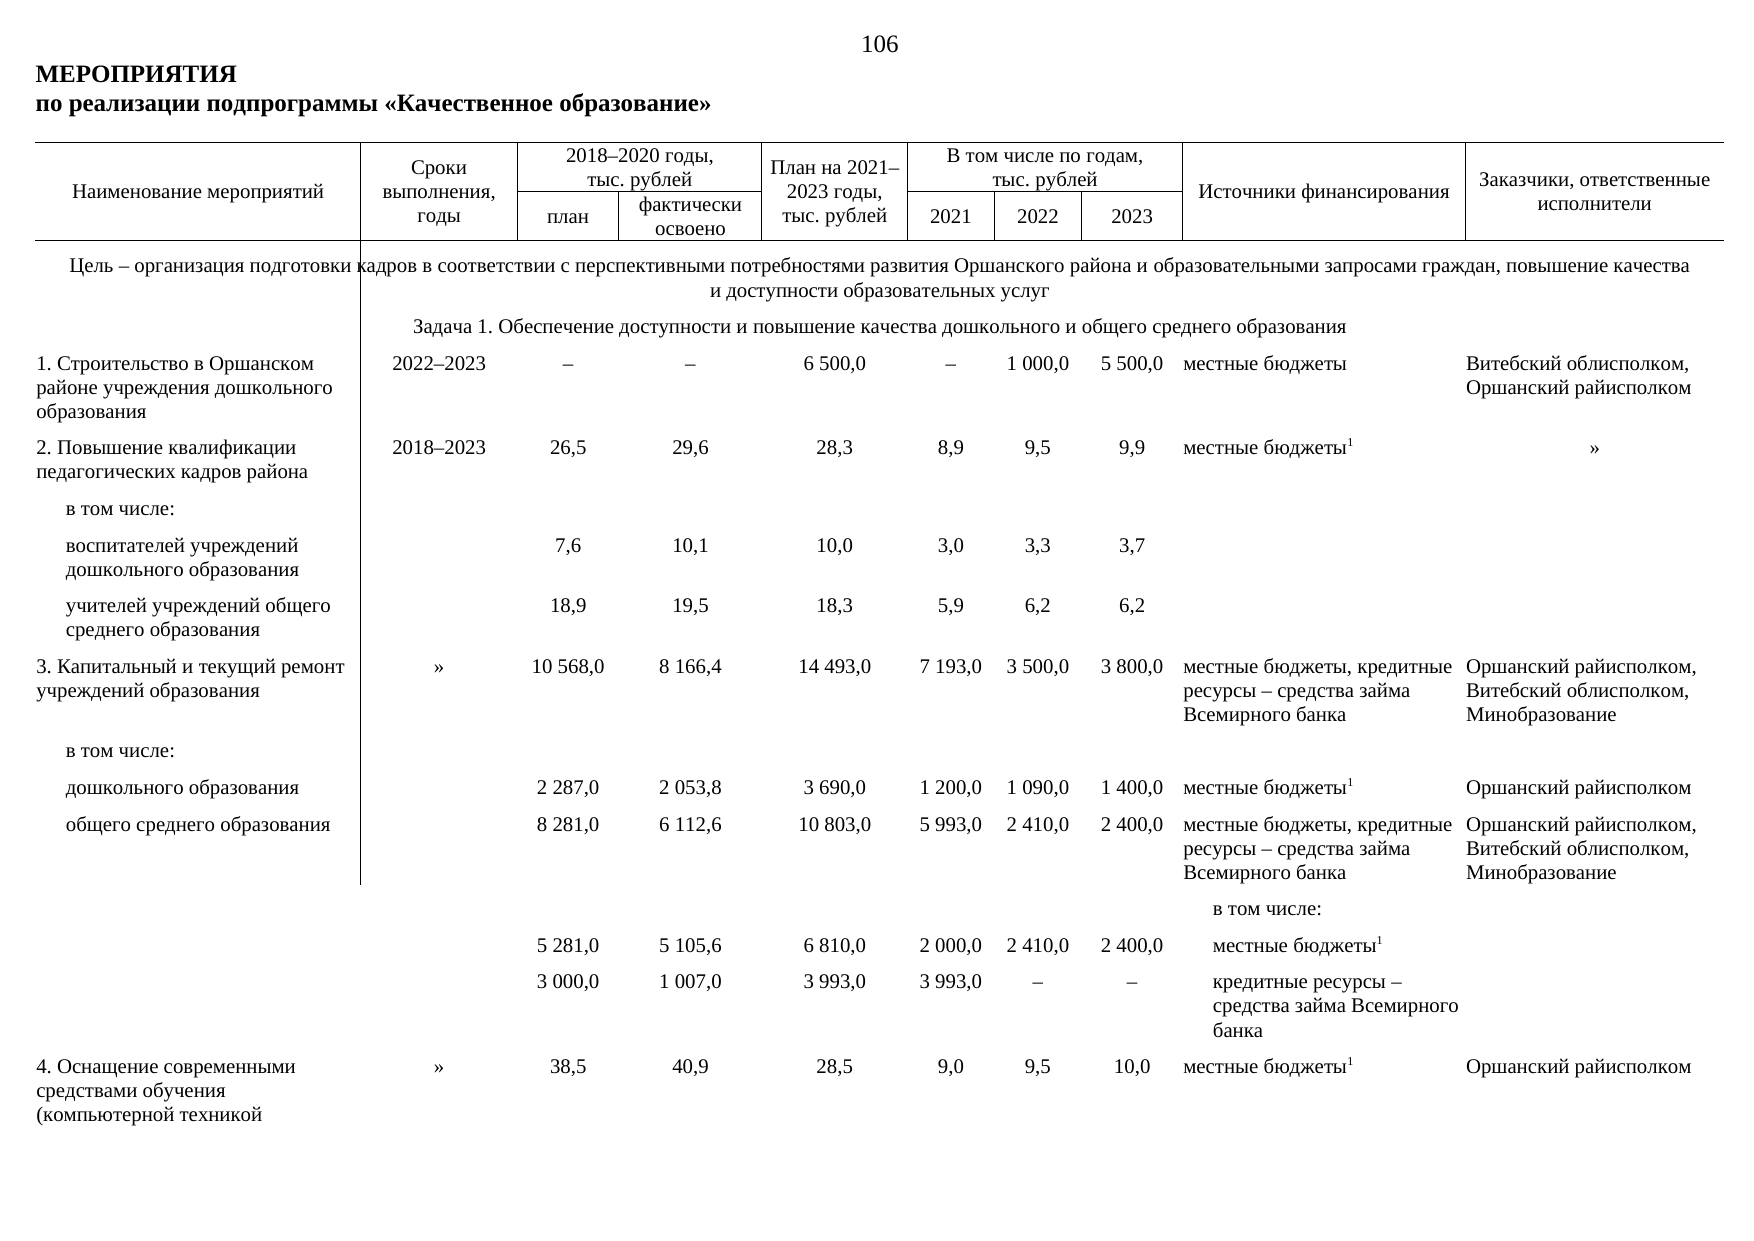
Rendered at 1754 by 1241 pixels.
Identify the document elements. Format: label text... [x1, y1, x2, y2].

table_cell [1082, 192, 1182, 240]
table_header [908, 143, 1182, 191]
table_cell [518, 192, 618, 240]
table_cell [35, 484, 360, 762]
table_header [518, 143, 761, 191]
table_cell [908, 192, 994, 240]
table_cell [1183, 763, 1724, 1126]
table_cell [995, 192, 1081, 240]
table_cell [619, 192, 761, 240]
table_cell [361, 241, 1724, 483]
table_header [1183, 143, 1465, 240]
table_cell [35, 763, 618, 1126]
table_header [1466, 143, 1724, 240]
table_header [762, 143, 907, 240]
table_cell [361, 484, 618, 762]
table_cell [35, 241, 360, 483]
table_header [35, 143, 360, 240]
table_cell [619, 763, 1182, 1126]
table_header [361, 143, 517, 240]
title МЕРОПРИЯТИЯ по реализации подпрограммы «Качественное образование» [35, 59, 1724, 117]
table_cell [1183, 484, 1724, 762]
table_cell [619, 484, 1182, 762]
